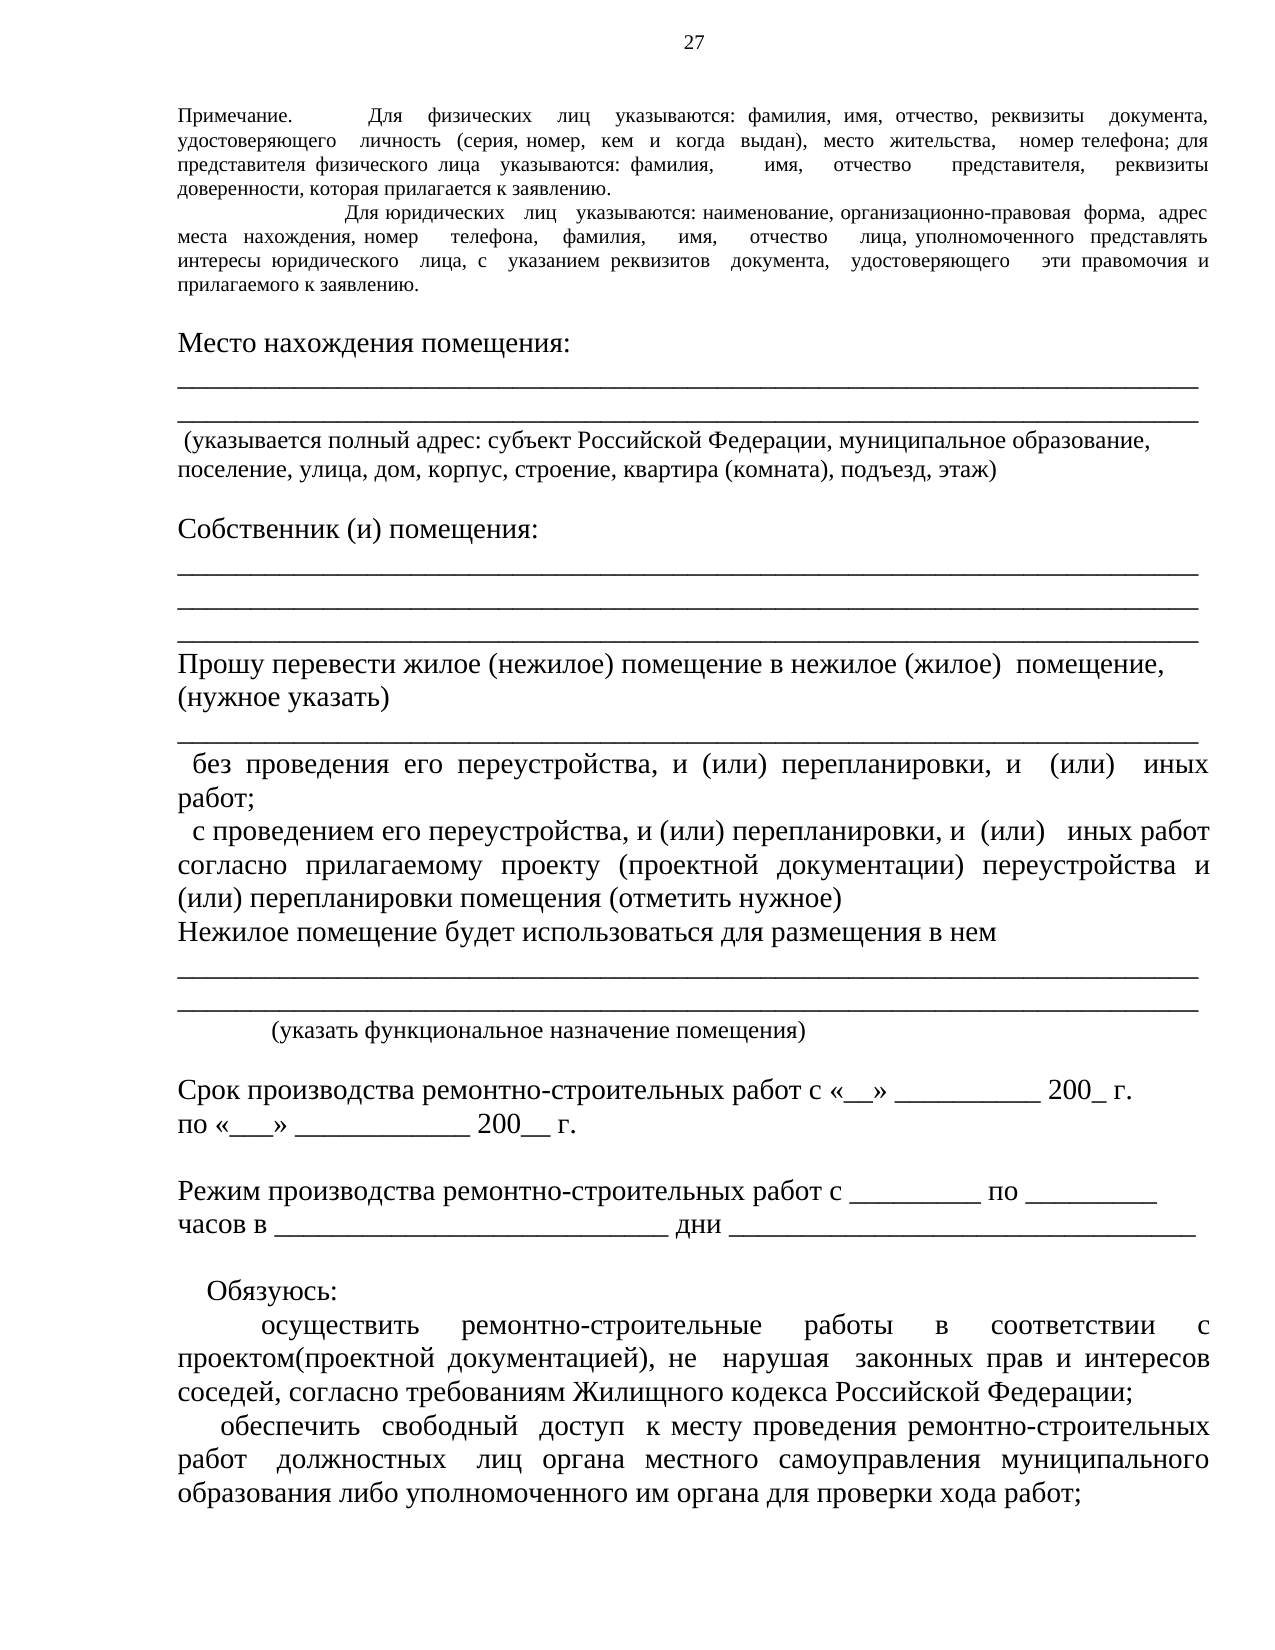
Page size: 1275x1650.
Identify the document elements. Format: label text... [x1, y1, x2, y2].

text Обязуюсь: [177, 1273, 1211, 1307]
text ______________________________________________________________________ [177, 713, 1211, 746]
text (указать функциональное назначение помещения) [177, 1015, 1211, 1043]
text Примечание. Для физических лиц указываются: фамилия, имя, отчество, реквизиты документа, удостоверяющего личность (серия, номер, кем и когда выдан), место жительства, номер телефона; для представителя физического лица указываются: фамилия, имя, отчество представителя, реквизиты доверенности, которая прилагается к заявлению. [177, 103, 1211, 200]
text Прошу перевести жилое (нежилое) помещение в нежилое (жилое) помещение, [177, 646, 1211, 679]
text Нежилое помещение будет использоваться для размещения в нем ____________________________________________________________________________________________________________________________________________ [177, 914, 1211, 1015]
text (указывается полный адрес: субъект Российской Федерации, муниципальное образование, поселение, улица, дом, корпус, строение, квартира (комната), подъезд, этаж) [177, 425, 1211, 483]
text осуществить ремонтно-строительные работы в соответствии с проектом(проектной документацией), не нарушая законных прав и интересов соседей, согласно требованиям Жилищного кодекса Российской Федерации; [177, 1307, 1211, 1408]
text без проведения его переустройства, и (или) перепланировки, и (или) иных работ; [177, 746, 1211, 813]
text Для юридических лиц указываются: наименование, организационно-правовая форма, адрес места нахождения, номер телефона, фамилия, имя, отчество лица, уполномоченного представлять интересы юридического лица, с указанием реквизитов документа, удостоверяющего эти правомочия и прилагаемого к заявлению. [177, 200, 1211, 296]
text Место нахождения помещения: ____________________________________________________________________________________________________________________________________________ [177, 325, 1211, 425]
text обеспечить свободный доступ к месту проведения ремонтно-строительных работ должностных лиц органа местного самоуправления муниципального образования либо уполномоченного им органа для проверки хода работ; [177, 1408, 1211, 1508]
text с проведением его переустройства, и (или) перепланировки, и (или) иных работ согласно прилагаемому проекту (проектной документации) переустройства и (или) перепланировки помещения (отметить нужное) [177, 813, 1211, 914]
text Режим производства ремонтно-строительных работ с _________ по _________ часов в ___________________________ дни ________________________________ [177, 1173, 1211, 1240]
text (нужное указать) [177, 679, 1211, 713]
text по «___» ____________ 200__ г. [177, 1106, 1211, 1139]
text Срок производства ремонтно-строительных работ с «__» __________ 200_ г. [177, 1072, 1211, 1106]
text Собственник (и) помещения: __________________________________________________________________________________________________________________________________________________________________________________________________________________ [177, 512, 1211, 646]
